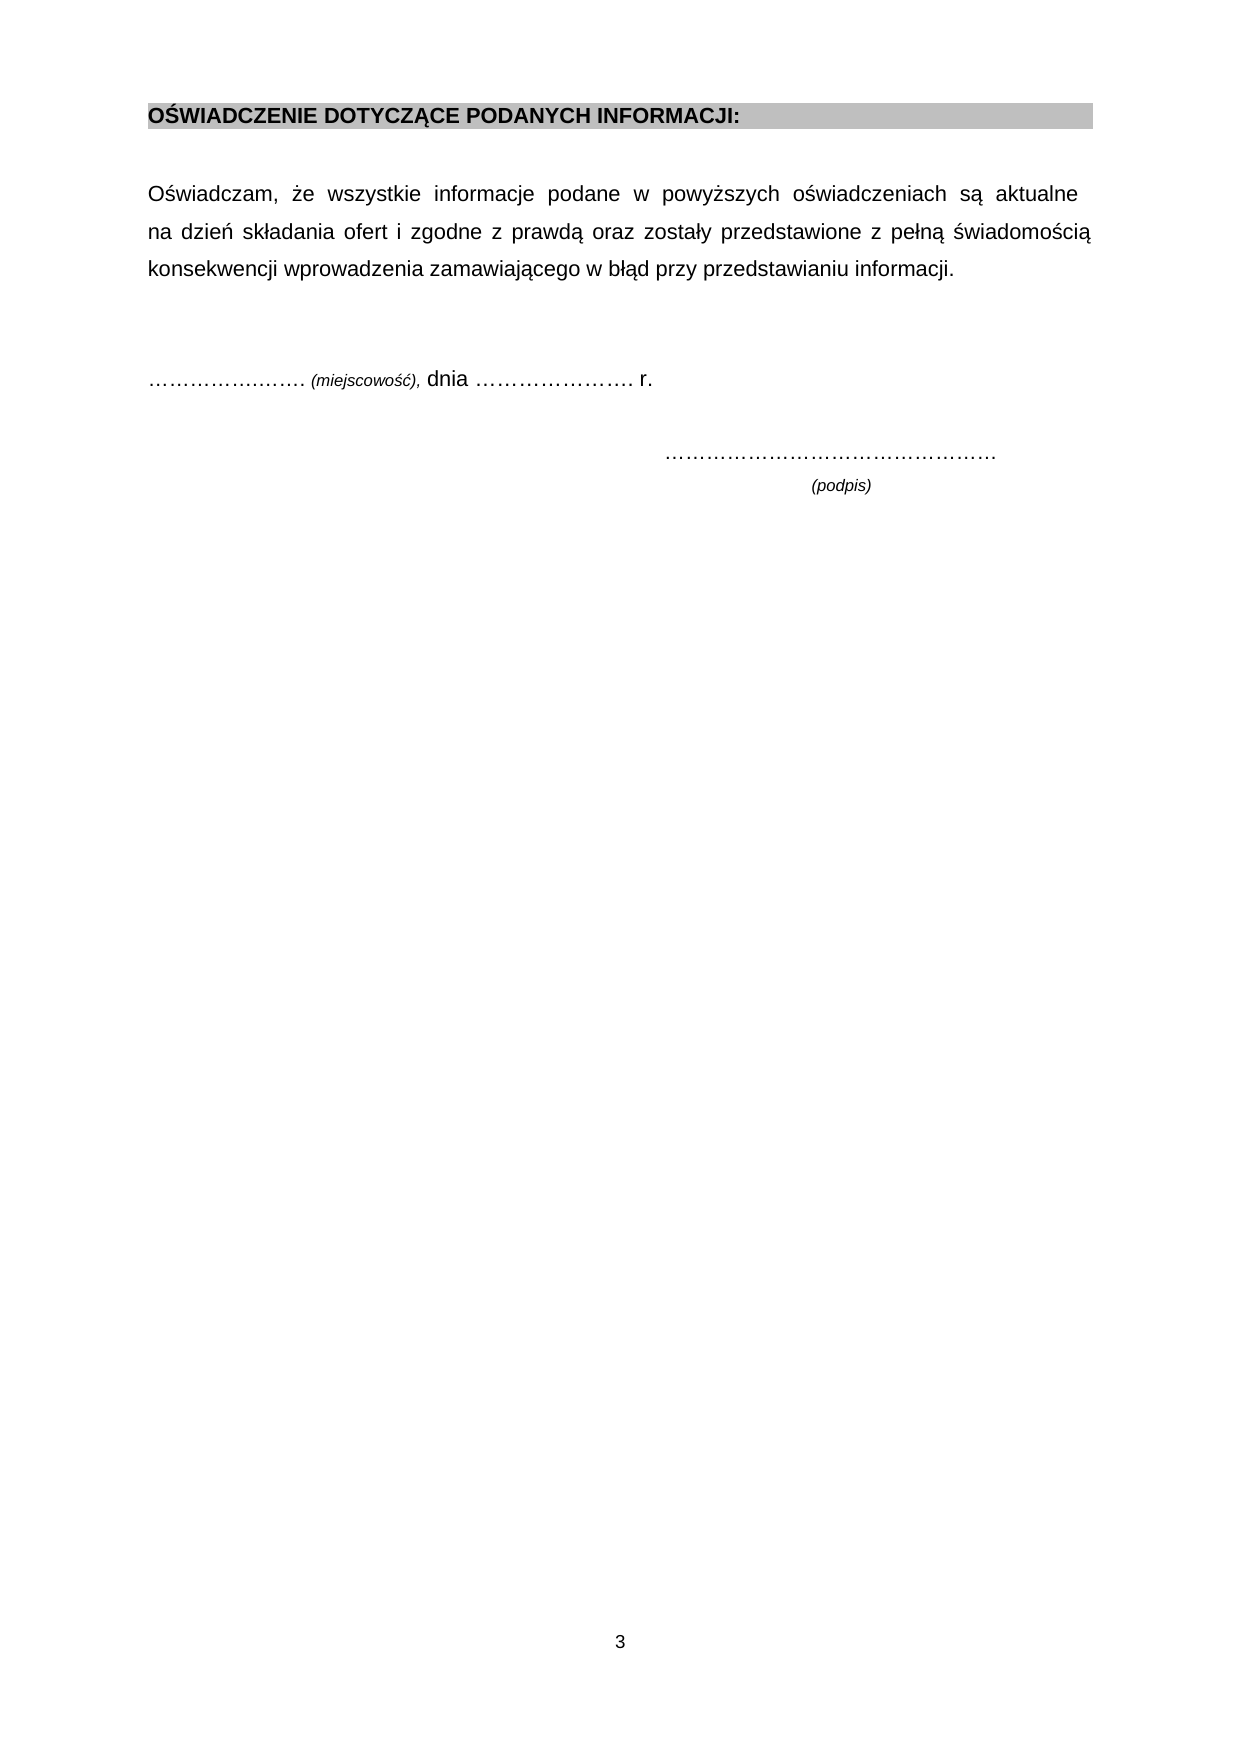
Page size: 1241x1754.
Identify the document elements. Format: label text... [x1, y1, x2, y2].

text Oświadczam, że wszystkie informacje podane w powyższych oświadczeniach są aktualne na dzień składania ofert i zgodne z prawdą oraz zostały przedstawione z pełną świadomością konsekwencji wprowadzenia zamawiającego w błąd przy przedstawianiu informacji. [148, 181, 1093, 282]
text OŚWIADCZENIE DOTYCZĄCE PODANYCH INFORMACJI: [148, 103, 1093, 129]
text (podpis) [738, 476, 1093, 495]
text …………….……. (miejscowość), dnia …………………. r. [148, 366, 1093, 391]
text ………………………………………… [148, 440, 1093, 464]
